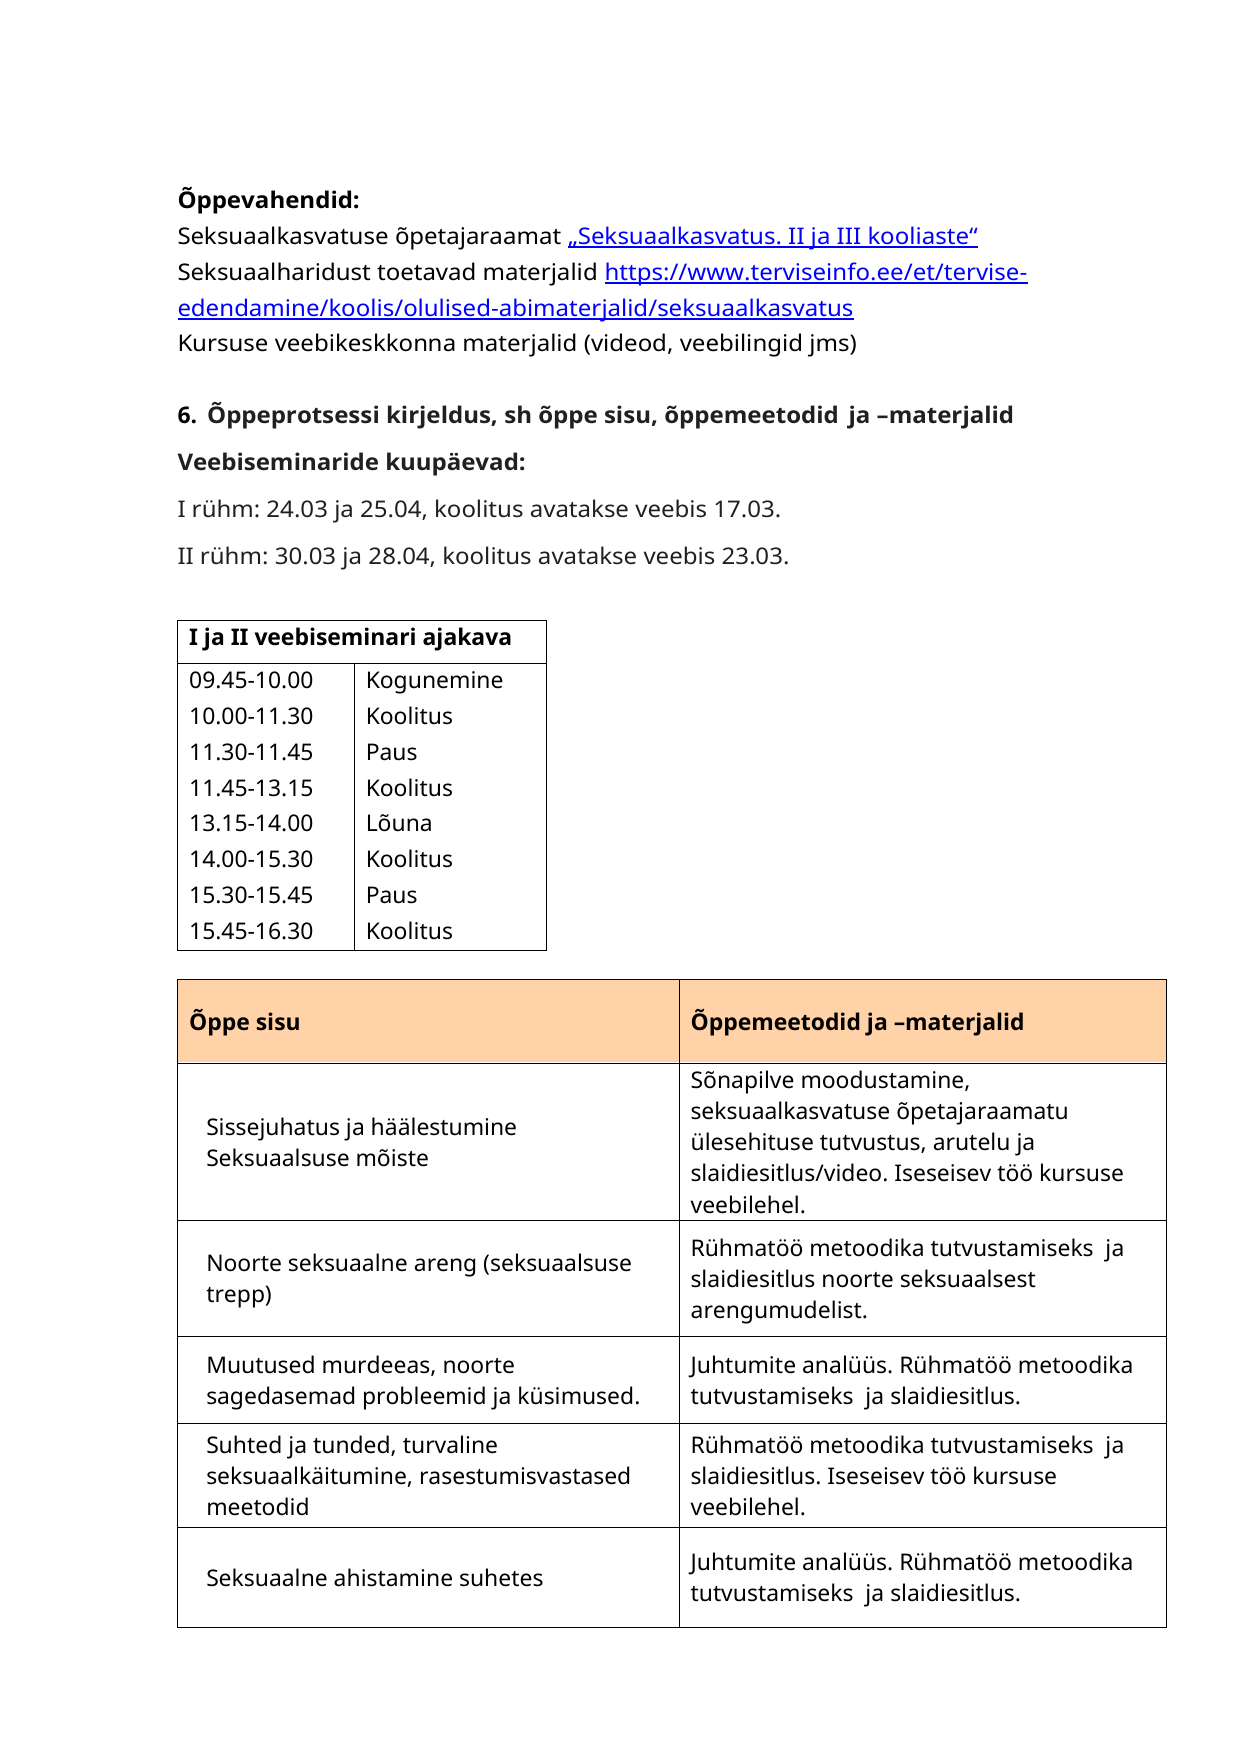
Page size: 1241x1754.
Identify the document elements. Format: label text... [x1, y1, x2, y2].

table_cell Noorte seksuaalne areng (seksuaalsuse trepp) [178, 1221, 679, 1336]
text Veebiseminaride kuupäevad: [177, 446, 1152, 477]
table_cell 09.45-10.00 10.00-11.30 11.30-11.45 11.45-13.15 13.15-14.00 14.00-15.30 15.30-15.45 15.45-16.30 [178, 664, 354, 950]
table_header Õppe sisu [178, 980, 679, 1062]
text Õppevahendid: [177, 184, 1152, 215]
table_cell Suhted ja tunded, turvaline seksuaalkäitumine, rasestumisvastased meetodid [178, 1424, 679, 1527]
list Õppeprotsessi kirjeldus, sh õppe sisu, õppemeetodid ja –materjalid [177, 399, 1152, 431]
table_cell Juhtumite analüüs. Rühmatöö metoodika tutvustamiseks ja slaidiesitlus. [680, 1337, 1166, 1423]
table_cell Muutused murdeeas, noorte sagedasemad probleemid ja küsimused. [178, 1337, 679, 1423]
text Seksuaalkasvatuse õpetajaraamat „Seksuaalkasvatus. II ja III kooliaste“ [177, 219, 1152, 251]
text I rühm: 24.03 ja 25.04, koolitus avatakse veebis 17.03. [177, 493, 1152, 524]
text Kursuse veebikeskkonna materjalid (videod, veebilingid jms) [177, 327, 1152, 359]
table_cell Kogunemine Koolitus Paus Koolitus Lõuna Koolitus Paus Koolitus [355, 664, 546, 950]
table_cell Juhtumite analüüs. Rühmatöö metoodika tutvustamiseks ja slaidiesitlus. [680, 1528, 1166, 1627]
table_cell Sissejuhatus ja häälestumine Seksuaalsuse mõiste [178, 1064, 679, 1220]
table_cell Rühmatöö metoodika tutvustamiseks ja slaidiesitlus noorte seksuaalsest arengumudelist. [680, 1221, 1166, 1336]
table_cell Seksuaalne ahistamine suhetes [178, 1528, 679, 1627]
table_cell Rühmatöö metoodika tutvustamiseks ja slaidiesitlus. Iseseisev töö kursuse veebilehel. [680, 1424, 1166, 1527]
table_cell Sõnapilve moodustamine, seksuaalkasvatuse õpetajaraamatu ülesehituse tutvustus, arutelu ja slaidiesitlus/video. Iseseisev töö kursuse veebilehel. [680, 1064, 1166, 1220]
table_header I ja II veebiseminari ajakava [178, 621, 546, 663]
table_header Õppemeetodid ja –materjalid [680, 980, 1166, 1062]
text II rühm: 30.03 ja 28.04, koolitus avatakse veebis 23.03. [177, 540, 1152, 599]
text Seksuaalharidust toetavad materjalid https://www.terviseinfo.ee/et/tervise-edendamine/koolis/olulised-abimaterjalid/seksuaalkasvatus [177, 256, 1152, 323]
